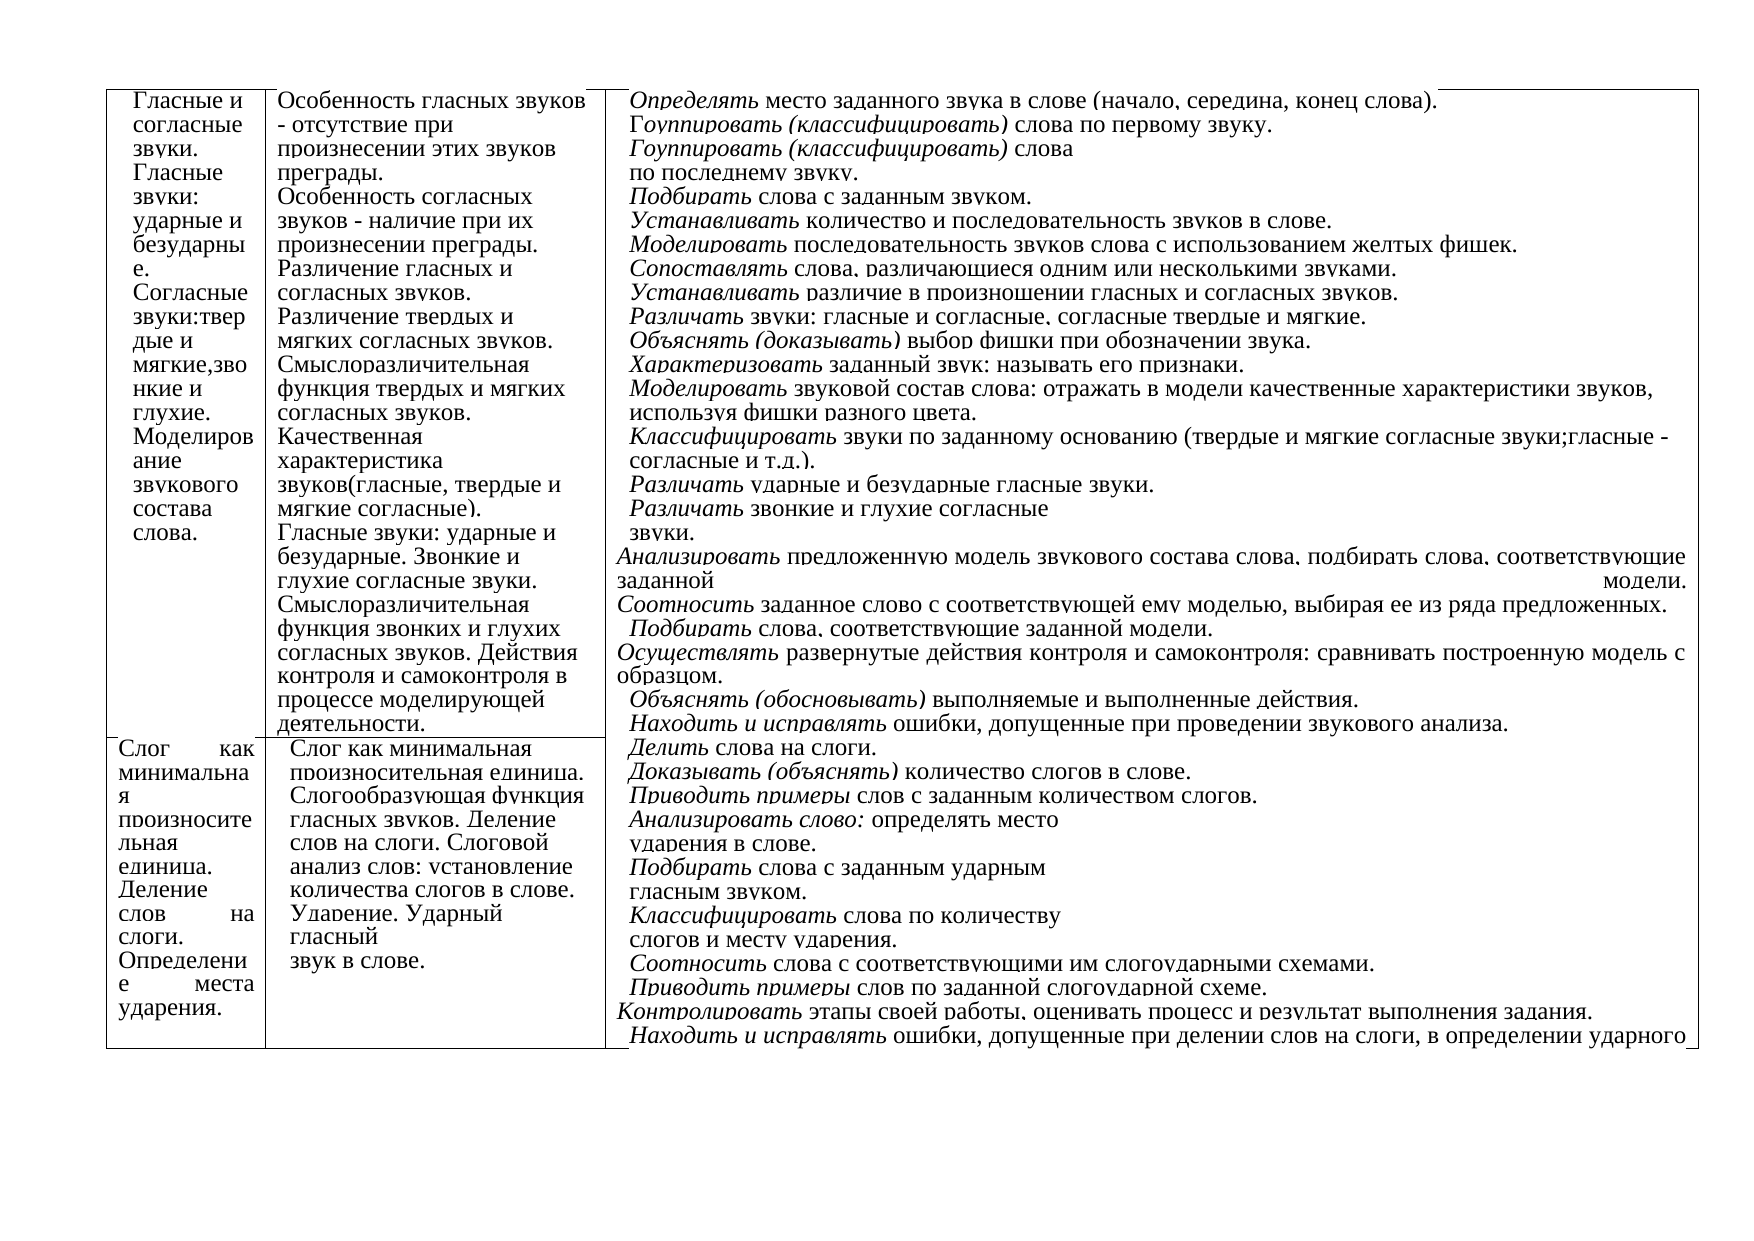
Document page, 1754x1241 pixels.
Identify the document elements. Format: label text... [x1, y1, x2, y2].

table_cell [107, 738, 265, 1048]
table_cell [266, 738, 605, 1048]
table_cell Гласные и согласные звуки. Гласные звуки: ударные и безударные. Согласные звуки:твердые и мягкие,звонкие и глухие. Моделирование звукового состава слова. [107, 90, 265, 737]
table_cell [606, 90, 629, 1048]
table_cell Особенность гласных звуков - отсутствие при произнесении этих звуков преграды. Особенность согласных звуков - наличие при их произнесении преграды. Различение гласных и согласных звуков. Различение твердых и мягких согласных звуков. Смыслоразличительная функция твердых и мягких согласных звуков. Качественная характеристика звуков(гласные, твердые и мягкие согласные). Гласные звуки: ударные и безударные. Звонкие и глухие согласные звуки. Смыслоразличительная функция звонких и глухих согласных звуков. Действия контроля и самоконтроля в процессе моделирующей деятельности. [266, 90, 605, 737]
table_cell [695, 90, 1698, 1048]
